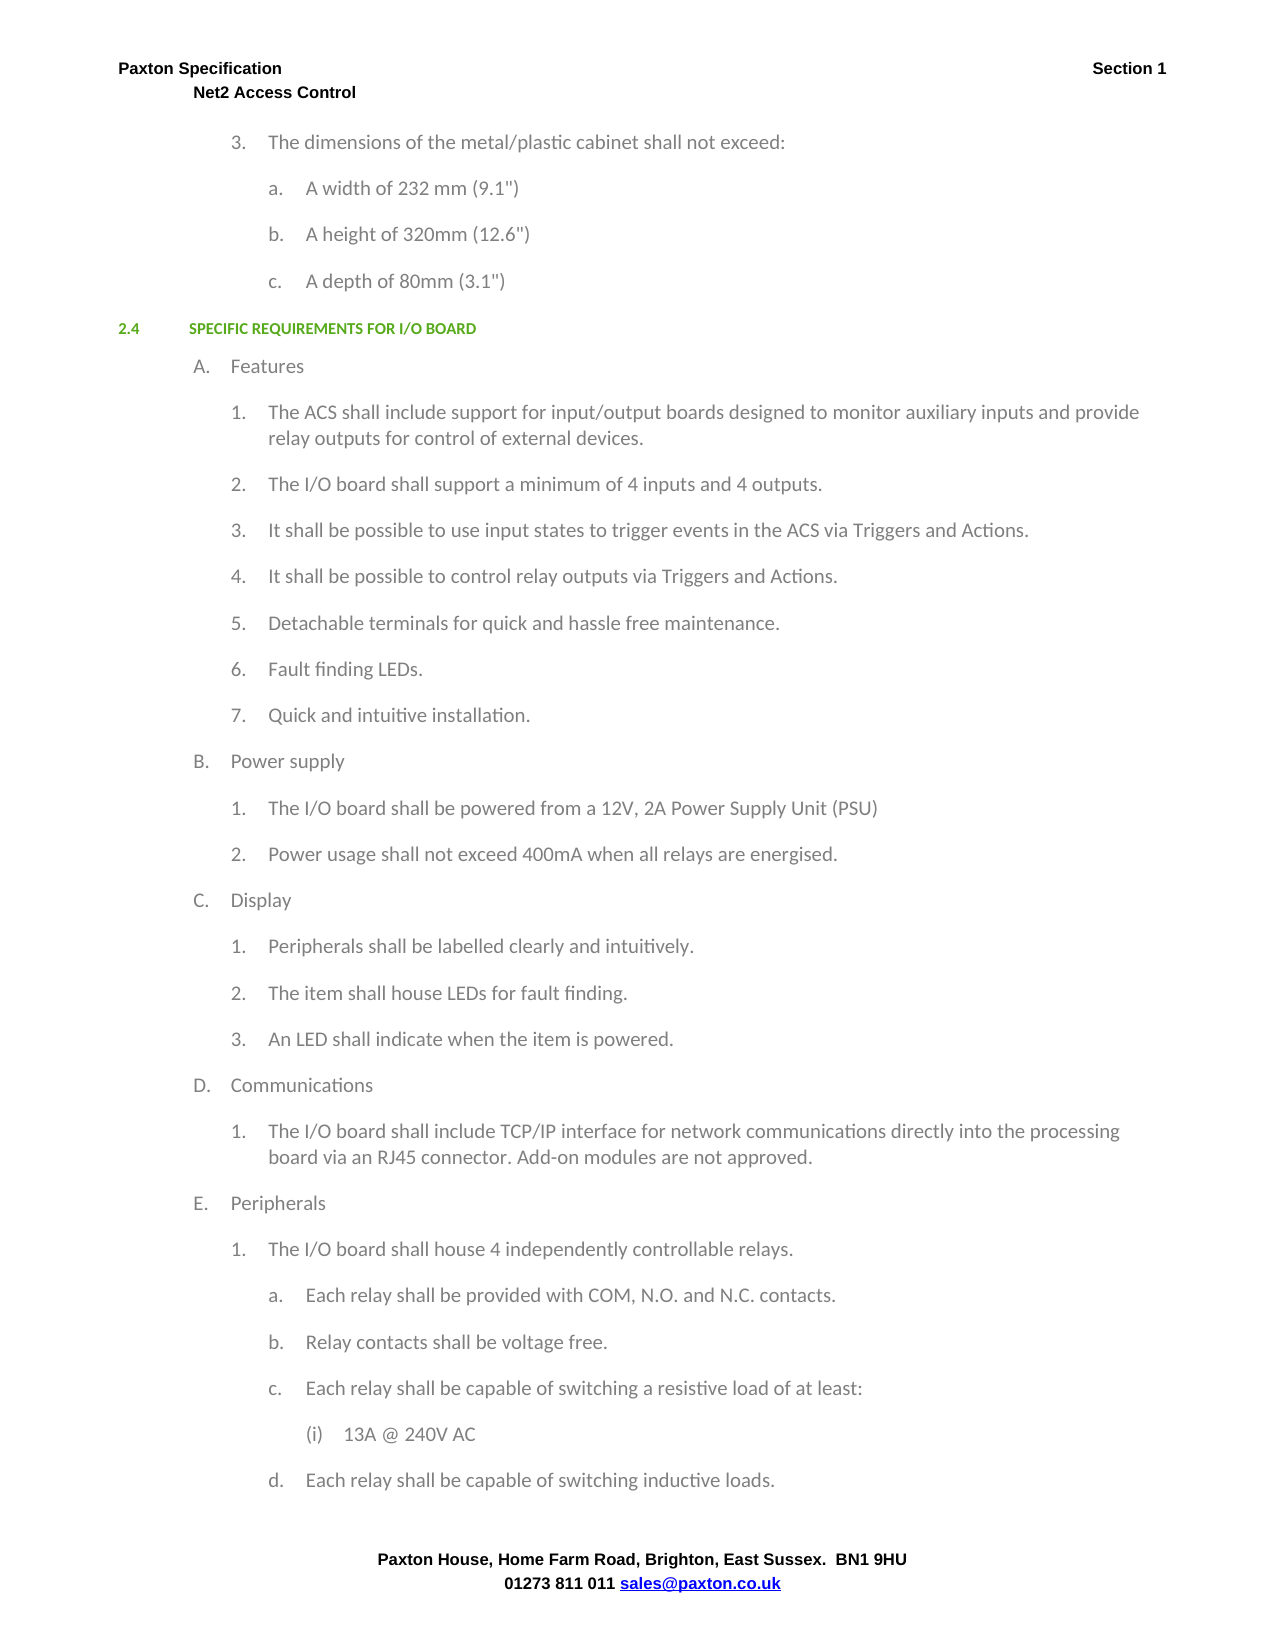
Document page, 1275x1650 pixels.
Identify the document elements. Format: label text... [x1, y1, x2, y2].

subtitle Peripherals shall be labelled clearly and intuitively. [231, 933, 1167, 959]
subtitle The ACS shall include support for input/output boards designed to monitor auxiliary inputs and provide relay outputs for control of external devices. [231, 399, 1167, 450]
subtitle Fault finding LEDs. [231, 656, 1167, 681]
subtitle Each relay shall be capable of switching a resistive load of at least: [268, 1375, 1167, 1401]
subtitle A height of 320mm (12.6") [268, 222, 1167, 247]
subtitle Detachable terminals for quick and hassle free maintenance. [231, 610, 1167, 635]
subtitle It shall be possible to control relay outputs via Triggers and Actions. [231, 563, 1167, 589]
subtitle Display [193, 887, 1167, 913]
subtitle Each relay shall be capable of switching inductive loads. [268, 1468, 1167, 1493]
subtitle The I/O board shall include TCP/IP interface for network communications directly into the processing board via an RJ45 connector. Add-on modules are not approved. [231, 1118, 1167, 1169]
subtitle A width of 232 mm (9.1") [268, 175, 1167, 201]
subtitle Power supply [193, 748, 1167, 774]
subtitle An LED shall indicate when the item is powered. [231, 1026, 1167, 1051]
subtitle The item shall house LEDs for fault finding. [231, 980, 1167, 1005]
subtitle Power usage shall not exceed 400mA when all relays are energised. [231, 841, 1167, 866]
subtitle Features [193, 353, 1167, 378]
subtitle The dimensions of the metal/plastic cabinet shall not exceed: [231, 129, 1167, 154]
subtitle It shall be possible to use input states to trigger events in the ACS via Triggers and Actions. [231, 517, 1167, 543]
subtitle Peripherals [193, 1190, 1167, 1216]
subtitle Relay contacts shall be voltage free. [268, 1329, 1167, 1354]
subtitle SPECIFIC REQUIREMENTS FOR I/O BOARD [118, 318, 1167, 338]
subtitle 13A @ 240V AC [306, 1421, 1167, 1447]
subtitle A depth of 80mm (3.1") [268, 268, 1167, 293]
subtitle Each relay shall be provided with COM, N.O. and N.C. contacts. [268, 1283, 1167, 1308]
subtitle The I/O board shall support a minimum of 4 inputs and 4 outputs. [231, 471, 1167, 496]
subtitle Communications [193, 1072, 1167, 1098]
subtitle The I/O board shall be powered from a 12V, 2A Power Supply Unit (PSU) [231, 795, 1167, 820]
subtitle The I/O board shall house 4 independently controllable relays. [231, 1236, 1167, 1262]
subtitle Quick and intuitive installation. [231, 702, 1167, 728]
